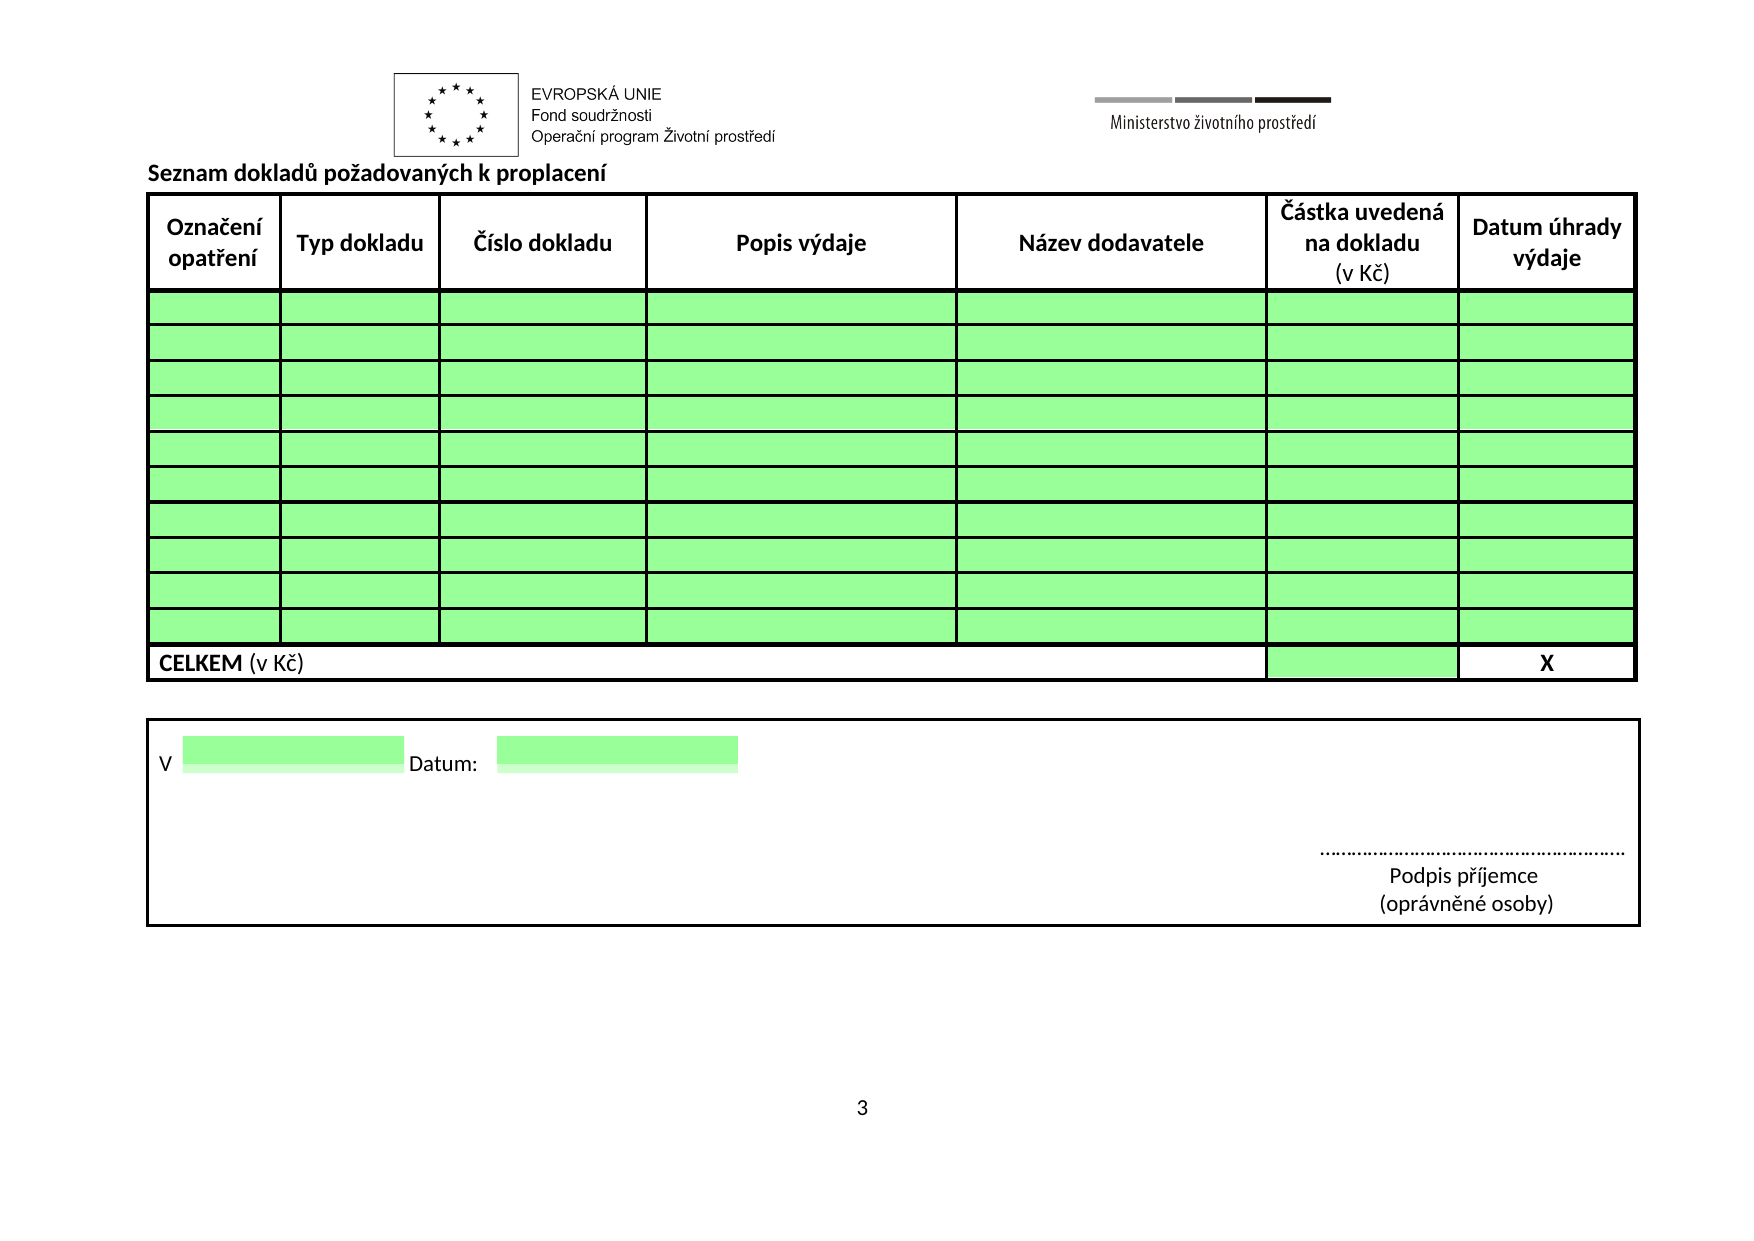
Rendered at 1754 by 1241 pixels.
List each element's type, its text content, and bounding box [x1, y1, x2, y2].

table_header V Datum: …………………………………………………. Podpis příjemce (oprávněné osoby) [149, 721, 1638, 924]
table_cell [1268, 362, 1457, 394]
table_cell [150, 326, 279, 359]
table_cell [1268, 504, 1457, 536]
table_cell [441, 433, 645, 465]
table_cell [648, 362, 955, 394]
table_cell [1460, 574, 1633, 607]
table_cell [1460, 293, 1633, 323]
table_cell [958, 433, 1265, 465]
table_cell [1268, 468, 1457, 500]
table_cell [1460, 610, 1633, 642]
table_cell [441, 574, 645, 607]
table_cell [958, 326, 1265, 359]
table_header Název dodavatele [958, 196, 1265, 288]
table_cell [1268, 574, 1457, 607]
table_cell [441, 539, 645, 571]
table_cell [1268, 647, 1457, 677]
table_header Typ dokladu [282, 196, 438, 288]
table_cell [150, 362, 279, 394]
text Seznam dokladů požadovaných k proplacení [148, 157, 1577, 187]
table_cell [648, 610, 955, 642]
table_cell [958, 397, 1265, 429]
table_cell [958, 293, 1265, 323]
table_cell [958, 574, 1265, 607]
table_cell [282, 326, 438, 359]
table_cell [282, 397, 438, 429]
table_cell [441, 468, 645, 500]
table_cell [648, 574, 955, 607]
table_cell [282, 504, 438, 536]
table_cell [648, 433, 955, 465]
table_cell [1460, 504, 1633, 536]
table_cell [1268, 326, 1457, 359]
table_cell [1460, 468, 1633, 500]
table_cell [1460, 397, 1633, 429]
table_cell [441, 362, 645, 394]
table_cell [648, 293, 955, 323]
table_cell [958, 539, 1265, 571]
table_cell [1268, 433, 1457, 465]
table_cell [648, 504, 955, 536]
table_cell [150, 397, 279, 429]
table_header Částka uvedená na dokladu (v Kč) [1268, 196, 1457, 288]
picture [393, 73, 1332, 157]
table_cell CELKEM (v Kč) [150, 647, 1265, 677]
table_cell [958, 362, 1265, 394]
table_cell [282, 539, 438, 571]
table_cell [1268, 610, 1457, 642]
table_cell [1460, 539, 1633, 571]
table_cell [958, 468, 1265, 500]
table_cell [282, 362, 438, 394]
table_cell [958, 610, 1265, 642]
table_cell [441, 504, 645, 536]
table_cell [1460, 326, 1633, 359]
table_cell [648, 468, 955, 500]
table_cell [441, 610, 645, 642]
table_cell [441, 397, 645, 429]
table_cell X [1460, 647, 1633, 677]
table_cell [1268, 539, 1457, 571]
table_cell [150, 610, 279, 642]
table_cell [1268, 293, 1457, 323]
table_cell [1268, 397, 1457, 429]
table_cell [282, 293, 438, 323]
table_cell [150, 468, 279, 500]
table_cell [1460, 433, 1633, 465]
table_header Popis výdaje [648, 196, 955, 288]
table_cell [150, 433, 279, 465]
table_header Datum úhrady výdaje [1460, 196, 1633, 288]
table_header Číslo dokladu [441, 196, 645, 288]
table_cell [282, 433, 438, 465]
table_cell [282, 610, 438, 642]
table_cell [648, 397, 955, 429]
table_cell [150, 574, 279, 607]
table_cell [441, 326, 645, 359]
table_cell [958, 504, 1265, 536]
table_cell [648, 539, 955, 571]
table_cell [441, 293, 645, 323]
table_cell [282, 574, 438, 607]
table_header Označení opatření [150, 196, 279, 288]
table_cell [150, 504, 279, 536]
table_cell [1460, 362, 1633, 394]
table_cell [150, 539, 279, 571]
table_cell [282, 468, 438, 500]
table_cell [150, 293, 279, 323]
table_cell [648, 326, 955, 359]
